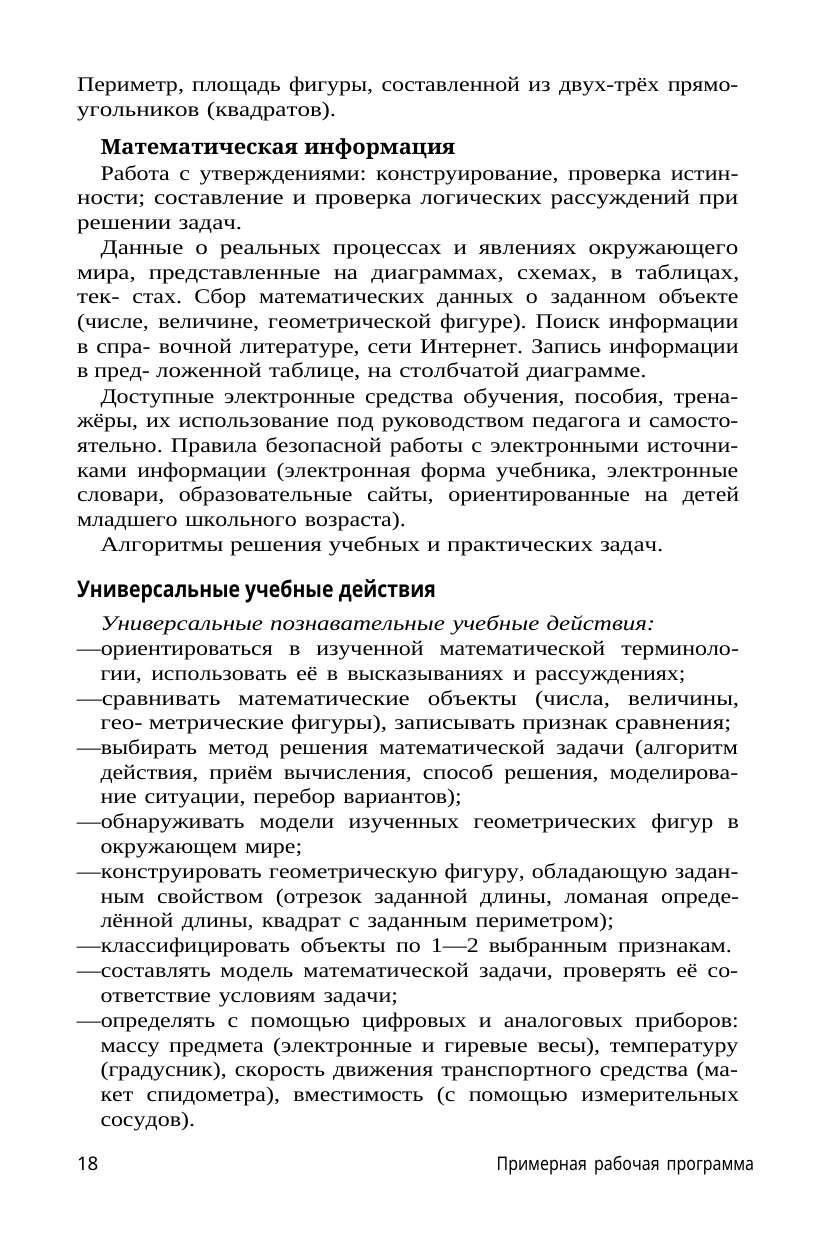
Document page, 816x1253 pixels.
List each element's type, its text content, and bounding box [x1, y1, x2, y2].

text —определять с помощью цифровых и аналоговых приборов: массу предмета (электронные и гиревые весы), температуру (градусник), скорость движения транспортного средства (ма- кет спидометра), вместимость (с помощью измерительных сосудов). [77, 1008, 739, 1131]
text —ориентироваться в изученной математической терминоло- гии, использовать её в высказываниях и рассуждениях; [77, 636, 739, 685]
text —классифицировать объекты по 1—2 выбранным признакам. [77, 933, 755, 957]
text —выбирать метод решения математической задачи (алгоритм действия, приём вычисления, способ решения, моделирова- ние ситуации, перебор вариантов); [77, 735, 739, 808]
text —составлять модель математической задачи, проверять её со- ответствие условиям задачи; [77, 958, 739, 1007]
text 18 Примерная рабочая программа [77, 1150, 755, 1176]
text Работа с утверждениями: конструирование, проверка истин- ности; составление и проверка логических рассуждений при решении задач. [77, 161, 739, 234]
text —конструировать геометрическую фигуру, обладающую задан- ным свойством (отрезок заданной длины, ломаная опреде- лённой длины, квадрат с заданным периметром); [77, 859, 739, 932]
text Данные о реальных процессах и явлениях окружающего мира, представленные на диаграммах, схемах, в таблицах, тек- стах. Сбор математических данных о заданном объекте (числе, величине, геометрической фигуре). Поиск информации в спра- вочной литературе, сети Интернет. Запись информации в пред- ложенной таблице, на столбчатой диаграмме. [77, 235, 739, 382]
subtitle Математическая информация [100, 136, 755, 160]
text —обнаруживать модели изученных геометрических фигур в окружающем мире; [77, 809, 739, 858]
text Универсальные познавательные учебные действия: [100, 611, 755, 635]
subtitle Универсальные учебные действия [77, 572, 755, 604]
text Алгоритмы решения учебных и практических задач. [100, 532, 755, 556]
text —сравнивать математические объекты (числа, величины, гео- метрические фигуры), записывать признак сравнения; [77, 686, 739, 734]
text Периметр, площадь фигуры, составленной из двух-трёх прямо- угольников (квадратов). [77, 72, 739, 121]
text Доступные электронные средства обучения, пособия, трена- жёры, их использование под руководством педагога и самосто- ятельно. Правила безопасной работы с электронными источни- ками информации (электронная форма учебника, электронные словари, образовательные сайты, ориентированные на детей младшего школьного возраста). [77, 383, 739, 531]
